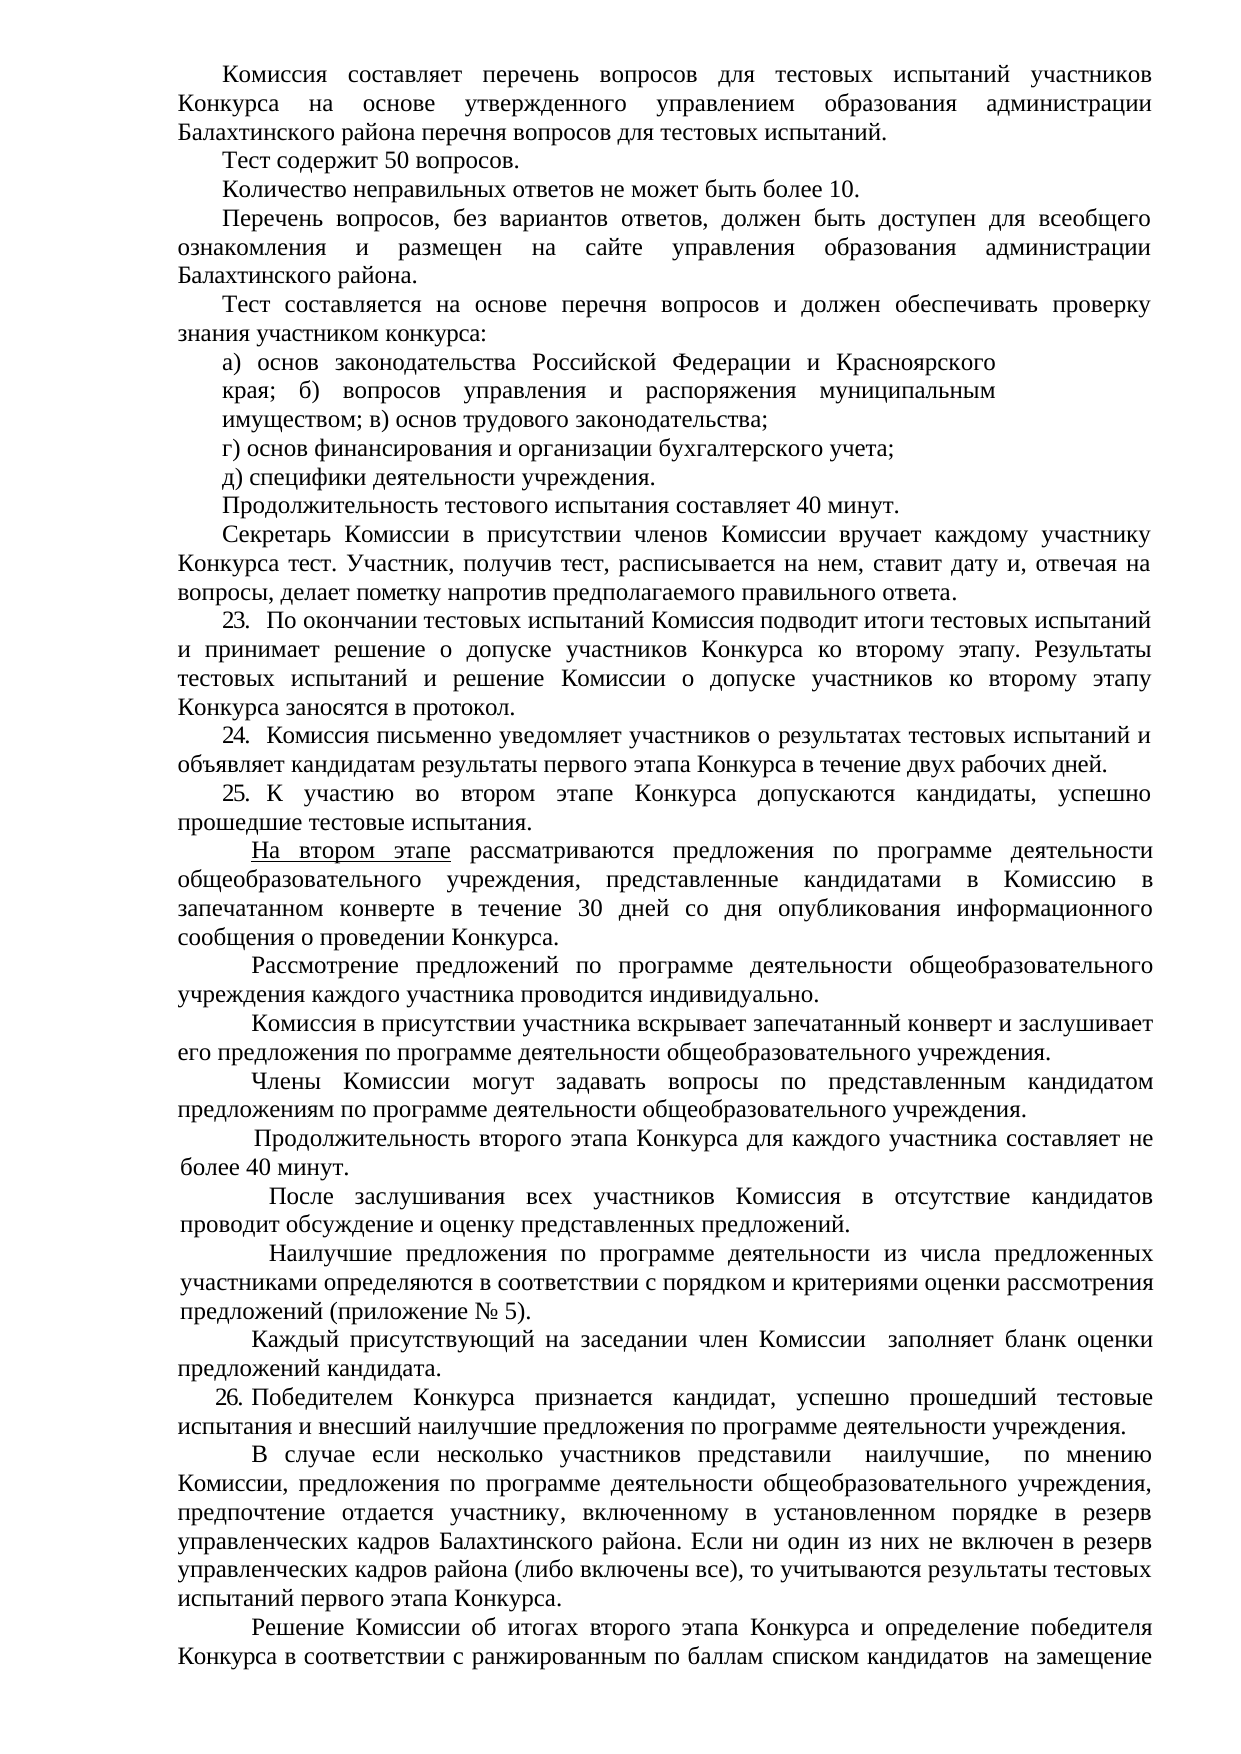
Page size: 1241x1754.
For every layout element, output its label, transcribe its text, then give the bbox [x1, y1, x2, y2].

text Члены Комиссии могут задавать вопросы по представленным кандидатом предложениям по программе деятельности общеобразовательного учреждения. [177, 1066, 1154, 1123]
list Комиссия письменно уведомляет участников о результатах тестовых испытаний и объявляет кандидатам результаты первого этапа Конкурса в течение двух рабочих дней. [177, 721, 1151, 778]
text Тест составляется на основе перечня вопросов и должен обеспечивать проверку знания участником конкурса: [177, 289, 1151, 347]
text Перечень вопросов, без вариантов ответов, должен быть доступен для всеобщего ознакомления и размещен на сайте управления образования администрации Балахтинского района. [177, 203, 1152, 289]
text Комиссия составляет перечень вопросов для тестовых испытаний участников Конкурса на основе утвержденного управлением образования администрации Балахтинского района перечня вопросов для тестовых испытаний. [177, 59, 1153, 145]
list Победителем Конкурса признается кандидат, успешно прошедший тестовые испытания и внесший наилучшие предложения по программе деятельности учреждения. [177, 1382, 1154, 1439]
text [177, 1612, 1152, 1669]
text Наилучшие предложения по программе деятельности из числа предложенных участниками определяются в соответствии с порядком и критериями оценки рассмотрения предложений (приложение № 5). [180, 1238, 1154, 1324]
text Комиссия в присутствии участника вскрывает запечатанный конверт и заслушивает его предложения по программе деятельности общеобразовательного учреждения. [177, 1008, 1154, 1066]
list По окончании тестовых испытаний Комиссия подводит итоги тестовых испытаний и принимает решение о допуске участников Конкурса ко второму этапу. Результаты тестовых испытаний и решение Комиссии о допуске участников ко второму этапу Конкурса заносятся в протокол. [177, 606, 1151, 721]
text Каждый присутствующий на заседании член Комиссии заполняет бланк оценки предложений кандидата. [177, 1324, 1154, 1382]
text Секретарь Комиссии в присутствии членов Комиссии вручает каждому участнику Конкурса тест. Участник, получив тест, расписывается на нем, ставит дату и, отвечая на вопросы, делает пометку напротив предполагаемого правильного ответа. [177, 519, 1151, 606]
text На втором этапе рассматриваются предложения по программе деятельности общеобразовательного учреждения, представленные кандидатами в Комиссию в запечатанном конверте в течение 30 дней со дня опубликования информационного сообщения о проведении Конкурса. [177, 836, 1154, 951]
text После заслушивания всех участников Комиссия в отсутствие кандидатов проводит обсуждение и оценку представленных предложений. [180, 1181, 1154, 1238]
text г) основ финансирования и организации бухгалтерского учета; [222, 433, 913, 462]
list К участию во втором этапе Конкурса допускаются кандидаты, успешно прошедшие тестовые испытания. [177, 778, 1151, 836]
text Количество неправильных ответов не может быть более 10. [222, 174, 1184, 203]
text Продолжительность тестового испытания составляет 40 минут. [222, 491, 1184, 519]
text а) основ законодательства Российской Федерации и Красноярского края; б) вопросов управления и распоряжения муниципальным имуществом; в) основ трудового законодательства; [222, 347, 996, 433]
text Продолжительность второго этапа Конкурса для каждого участника составляет не более 40 минут. [180, 1123, 1154, 1181]
text Рассмотрение предложений по программе деятельности общеобразовательного учреждения каждого участника проводится индивидуально. [177, 951, 1154, 1008]
text д) специфики деятельности учреждения. [222, 462, 913, 491]
text Тест содержит 50 вопросов. [222, 145, 1184, 174]
text В случае если несколько участников представили наилучшие, по мнению Комиссии, предложения по программе деятельности общеобразовательного учреждения, предпочтение отдается участнику, включенному в установленном порядке в резерв управленческих кадров Балахтинского района. Если ни один из них не включен в резерв управленческих кадров района (либо включены все), то учитываются результаты тестовых испытаний первого этапа Конкурса. [177, 1439, 1152, 1612]
